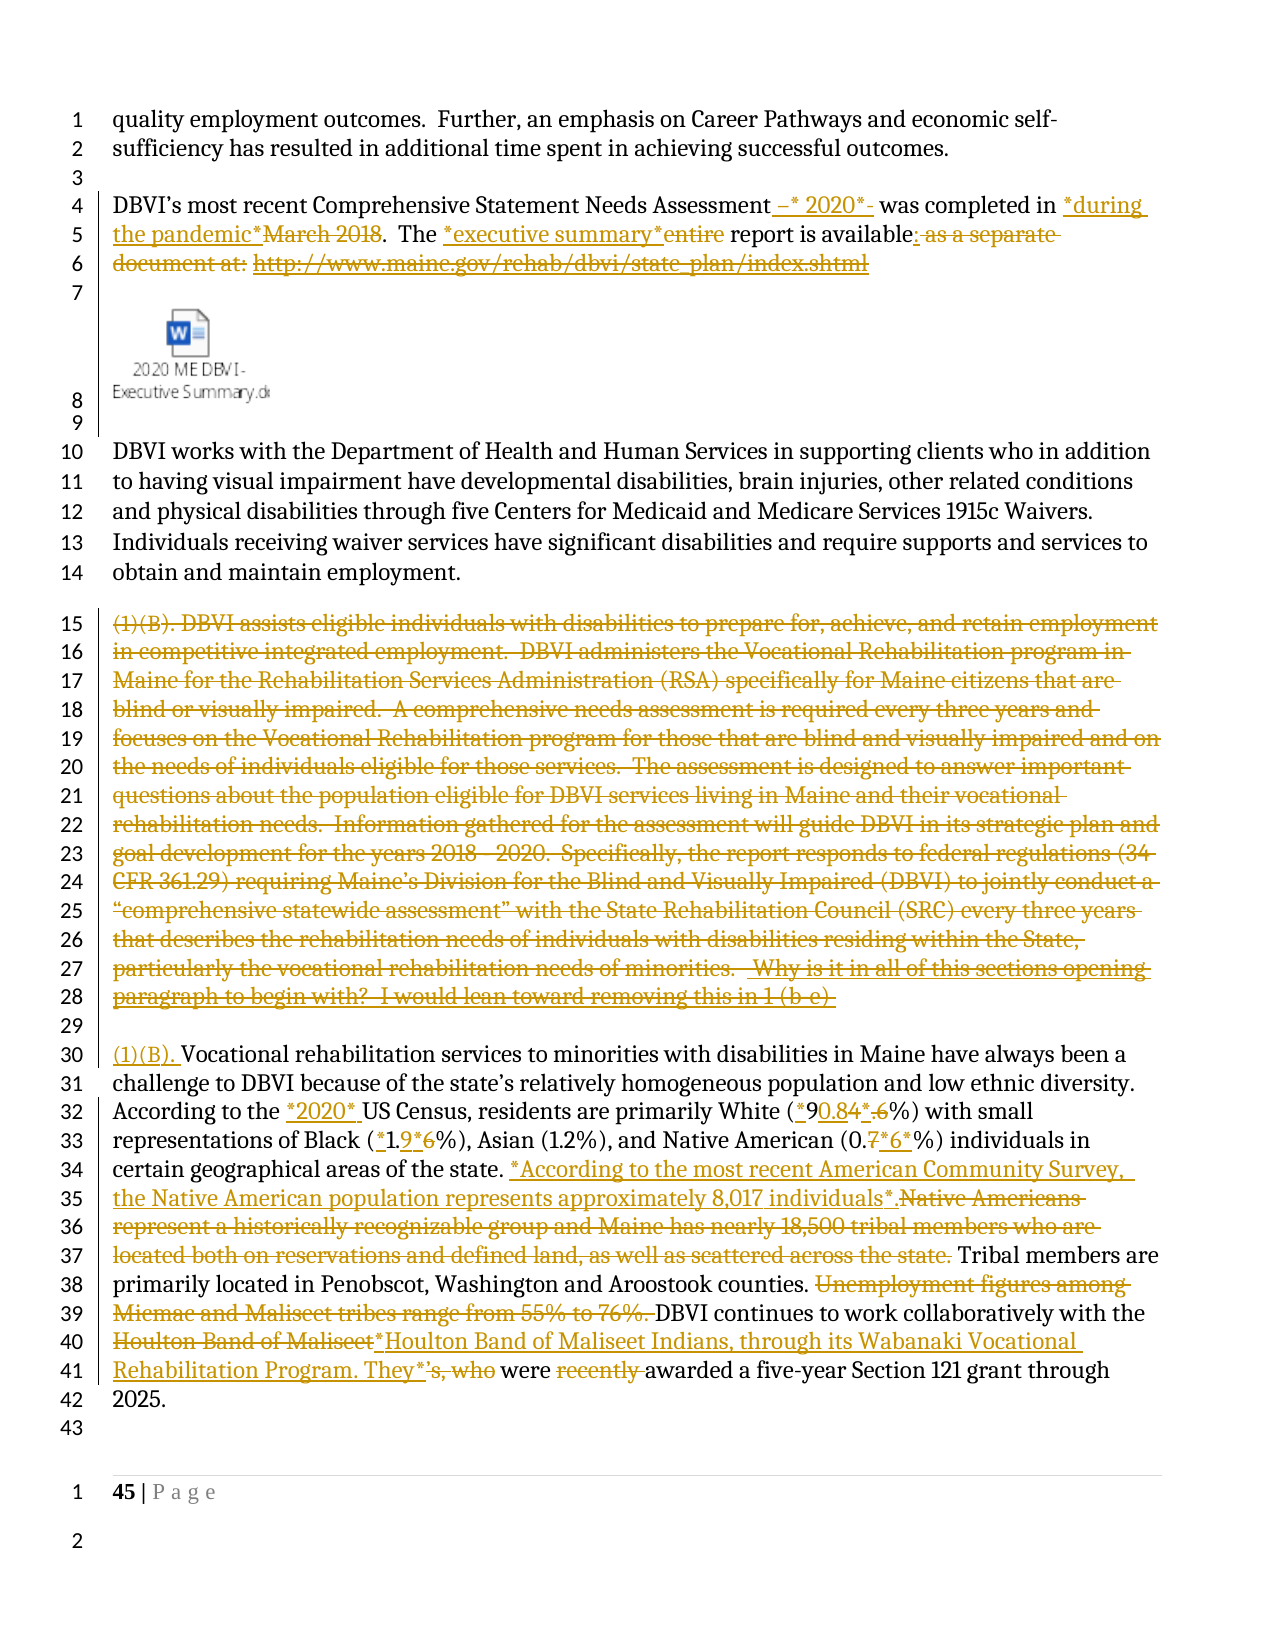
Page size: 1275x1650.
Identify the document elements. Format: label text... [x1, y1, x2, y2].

text DBVI’s most recent Comprehensive Statement Needs Assessment was completed in . The report is available [112, 191, 1162, 277]
text Vocational rehabilitation services to minorities with disabilities in Maine have always been a challenge to DBVI because of the state’s relatively homogeneous population and low ethnic diversity. According to the US Census, residents are primarily White (9%) with small representations of Black (1.%), Asian (1.2%), and Native American (0.%) individuals in certain geographical areas of the state. Tribal members are primarily located in Penobscot, Washington and Aroostook counties. DBVI continues to work collaboratively with the were awarded a five-year Section 121 grant through 2025. [112, 1040, 1162, 1413]
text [112, 105, 1162, 162]
text DBVI works with the Department of Health and Human Services in supporting clients who in addition to having visual impairment have developmental disabilities, brain injuries, other related conditions and physical disabilities through five Centers for Medicaid and Medicare Services 1915c Waivers. Individuals receiving waiver services have significant disabilities and require supports and services to obtain and maintain employment. [112, 437, 1162, 586]
